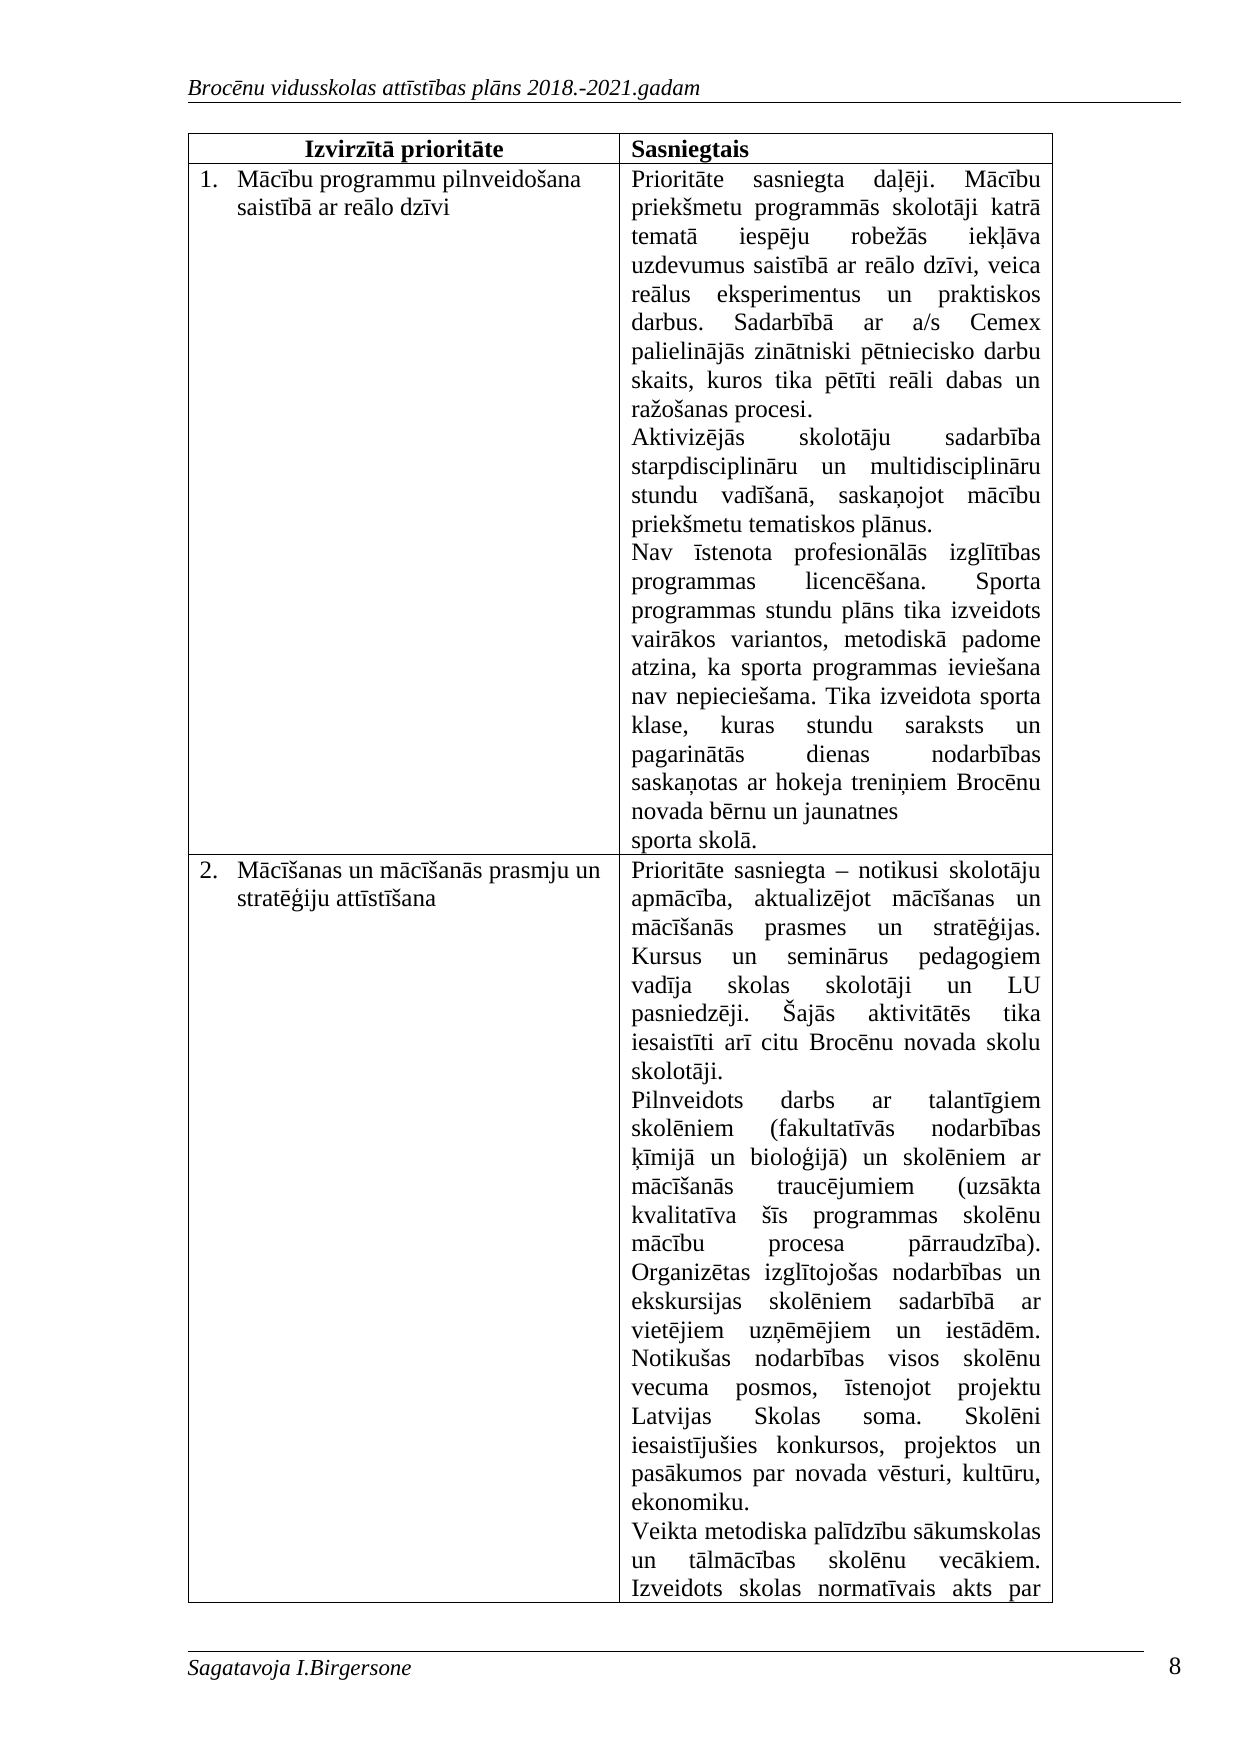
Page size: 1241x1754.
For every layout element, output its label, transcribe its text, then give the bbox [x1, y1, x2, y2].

table_header Sasniegtais [620, 134, 1052, 163]
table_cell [189, 855, 619, 1602]
table_cell Mācību programmu pilnveidošana saistībā ar reālo dzīvi [189, 164, 619, 854]
table_header Izvirzītā prioritāte [189, 134, 619, 163]
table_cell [620, 855, 1052, 1602]
table_cell Prioritāte sasniegta daļēji. Mācību priekšmetu programmās skolotāji katrā tematā iespēju robežās iekļāva uzdevumus saistībā ar reālo dzīvi, veica reālus eksperimentus un praktiskos darbus. Sadarbībā ar a/s Cemex palielinājās zinātniski pētniecisko darbu skaits, kuros tika pētīti reāli dabas un ražošanas procesi. Aktivizējās skolotāju sadarbība starpdisciplināru un multidisciplināru stundu vadīšanā, saskaņojot mācību priekšmetu tematiskos plānus. Nav īstenota profesionālās izglītības programmas licencēšana. Sporta programmas stundu plāns tika izveidots vairākos variantos, metodiskā padome atzina, ka sporta programmas ieviešana nav nepieciešama. Tika izveidota sporta klase, kuras stundu saraksts un pagarinātās dienas nodarbības saskaņotas ar hokeja treniņiem Brocēnu novada bērnu un jaunatnes sporta skolā. [620, 164, 1052, 854]
